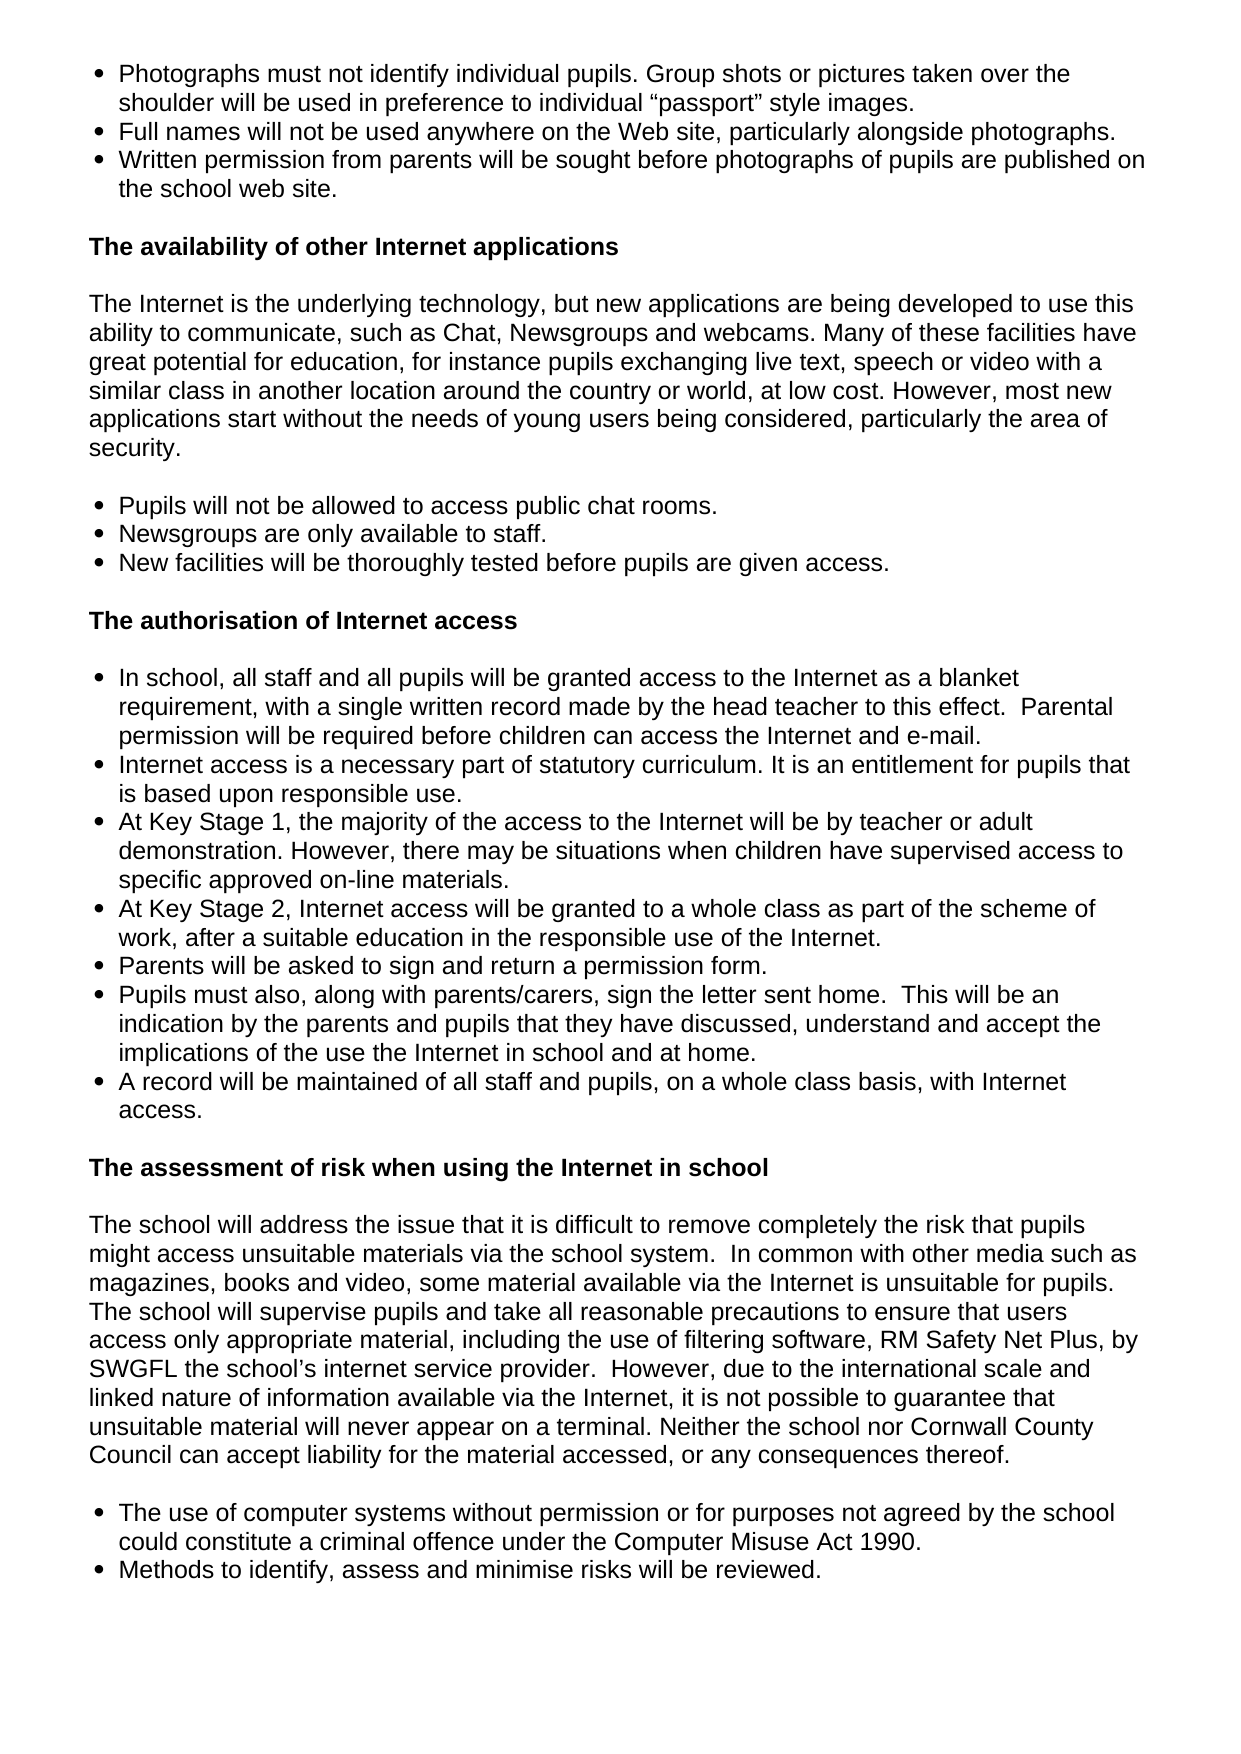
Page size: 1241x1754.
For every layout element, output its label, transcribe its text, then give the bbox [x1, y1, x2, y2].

list Internet access is a necessary part of statutory curriculum. It is an entitlement for pupils that is based upon responsible use. [94, 750, 1152, 807]
list The use of computer systems without permission or for purposes not agreed by the school could constitute a criminal offence under the Computer Misuse Act 1990. [94, 1498, 1152, 1556]
list Parents will be asked to sign and return a permission form. [94, 951, 1152, 980]
list Full names will not be used anywhere on the Web site, particularly alongside photographs. [94, 117, 1152, 146]
list At Key Stage 2, Internet access will be granted to a whole class as part of the scheme of work, after a suitable education in the responsible use of the Internet. [94, 894, 1152, 951]
list Methods to identify, assess and minimise risks will be reviewed. [94, 1556, 1152, 1584]
text The assessment of risk when using the Internet in school [89, 1153, 1152, 1182]
list Pupils must also, along with parents/carers, sign the letter sent home. This will be an indication by the parents and pupils that they have discussed, understand and accept the implications of the use the Internet in school and at home. [94, 980, 1152, 1067]
list New facilities will be thoroughly tested before pupils are given access. [94, 548, 1152, 577]
list Newsgroups are only available to staff. [94, 519, 1152, 548]
list Photographs must not identify individual pupils. Group shots or pictures taken over the shoulder will be used in preference to individual “passport” style images. [94, 59, 1152, 117]
text The Internet is the underlying technology, but new applications are being developed to use this ability to communicate, such as Chat, Newsgroups and webcams. Many of these facilities have great potential for education, for instance pupils exchanging live text, speech or video with a similar class in another location around the country or world, at low cost. However, most new applications start without the needs of young users being considered, particularly the area of security. [89, 289, 1152, 462]
text The school will address the issue that it is difficult to remove completely the risk that pupils might access unsuitable materials via the school system. In common with other media such as magazines, books and video, some material available via the Internet is unsuitable for pupils. The school will supervise pupils and take all reasonable precautions to ensure that users access only appropriate material, including the use of filtering software, RM Safety Net Plus, by SWGFL the school’s internet service provider. However, due to the international scale and linked nature of information available via the Internet, it is not possible to guarantee that unsuitable material will never appear on a terminal. Neither the school nor Cornwall County Council can accept liability for the material accessed, or any consequences thereof. [89, 1210, 1152, 1469]
list In school, all staff and all pupils will be granted access to the Internet as a blanket requirement, with a single written record made by the head teacher to this effect. Parental permission will be required before children can access the Internet and e-mail. [94, 663, 1152, 750]
text The availability of other Internet applications [89, 232, 1152, 261]
list At Key Stage 1, the majority of the access to the Internet will be by teacher or adult demonstration. However, there may be situations when children have supervised access to specific approved on-line materials. [94, 807, 1152, 894]
list Written permission from parents will be sought before photographs of pupils are published on the school web site. [94, 146, 1152, 203]
list Pupils will not be allowed to access public chat rooms. [94, 491, 1152, 519]
text The authorisation of Internet access [89, 606, 1152, 635]
list A record will be maintained of all staff and pupils, on a whole class basis, with Internet access. [94, 1067, 1152, 1124]
